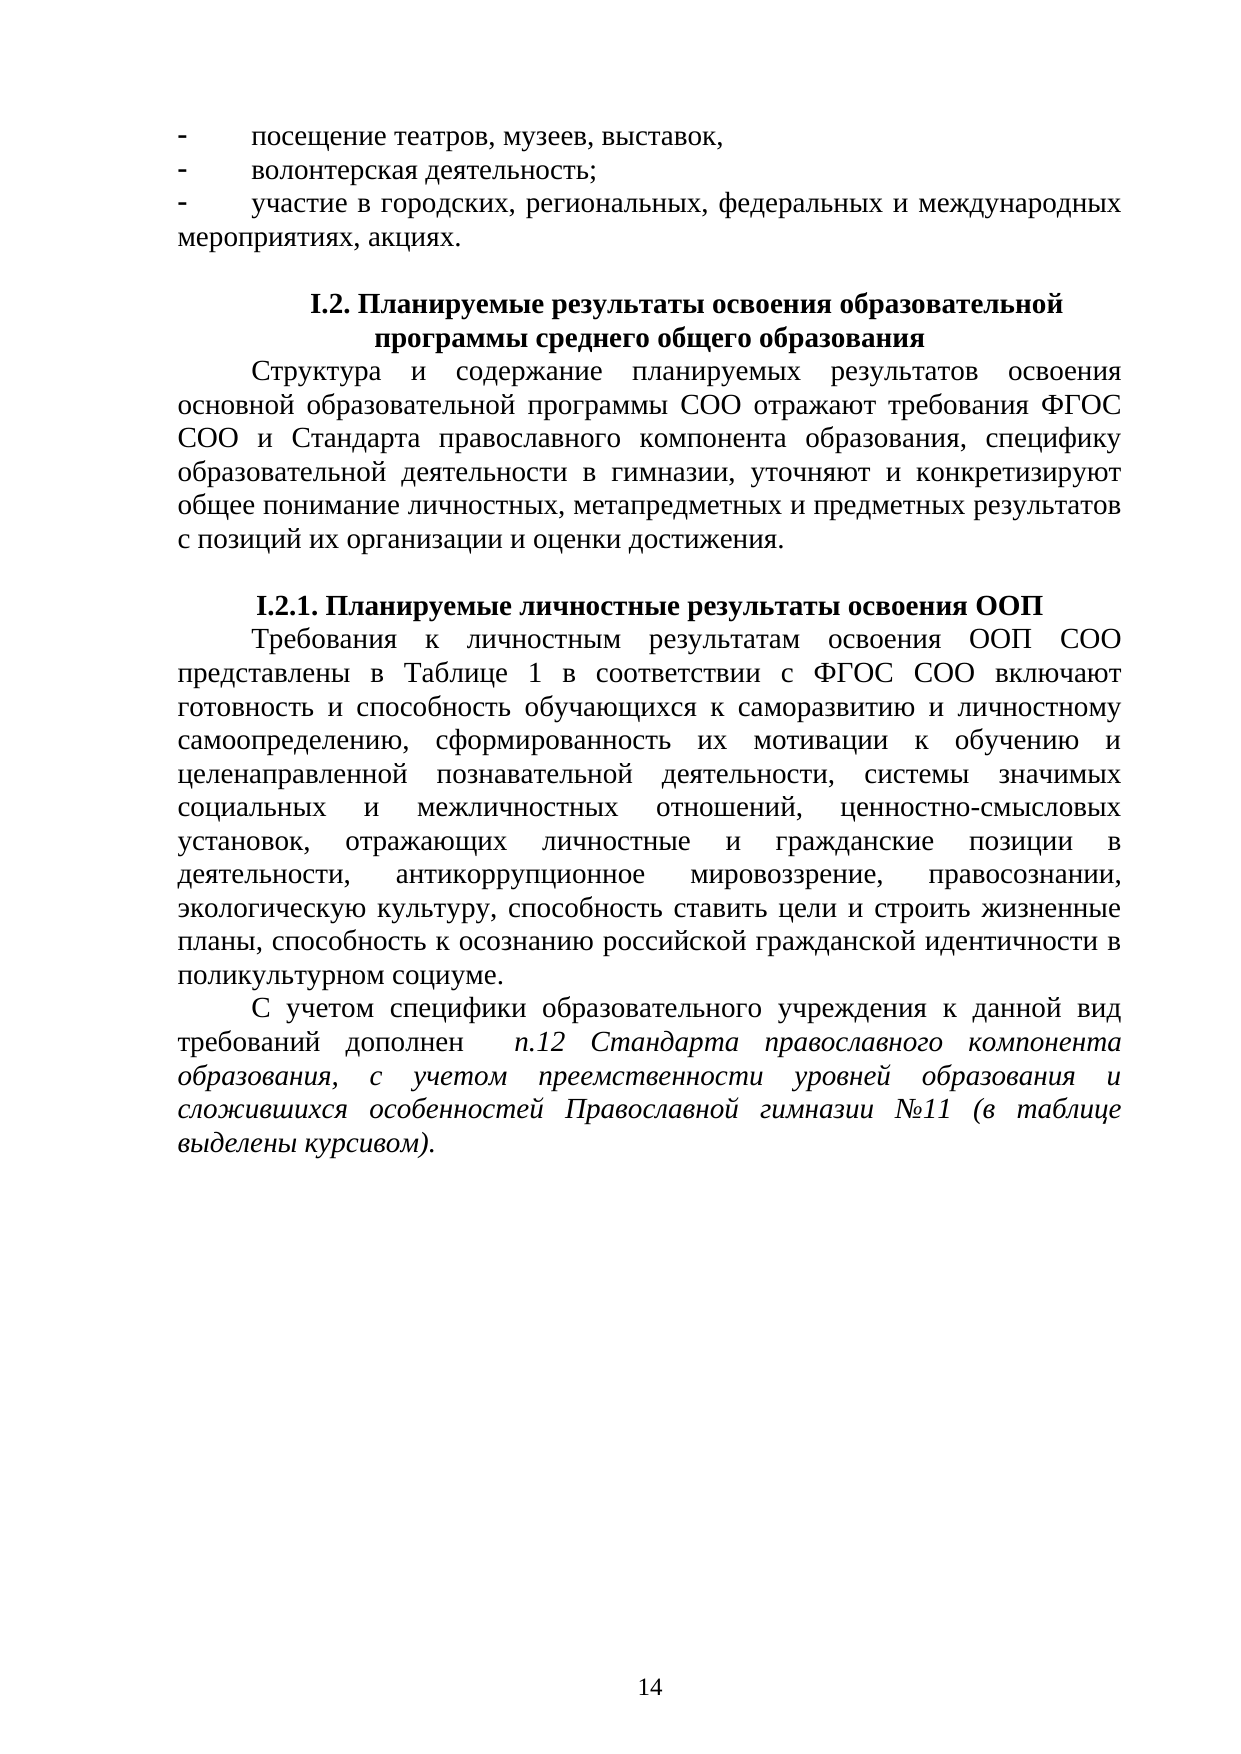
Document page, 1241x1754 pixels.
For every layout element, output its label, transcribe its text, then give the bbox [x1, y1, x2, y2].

text С учетом специфики образовательного учреждения к данной вид требований дополнен п.12 Стандарта православного компонента образования, с учетом преемственности уровней образования и сложившихся особенностей Православной гимназии №11 (в таблице выделены курсивом). [177, 991, 1122, 1158]
text Структура и содержание планируемых результатов освоения основной образовательной программы СОО отражают требования ФГОС СОО и Стандарта православного компонента образования, специфику образовательной деятельности в гимназии, уточняют и конкретизируют общее понимание личностных, метапредметных и предметных результатов с позиций их организации и оценки достижения. [177, 353, 1122, 554]
text Требования к личностным результатам освоения ООП СОО представлены в Таблице 1 в соответствии с ФГОС СОО включают готовность и способность обучающихся к саморазвитию и личностному самоопределению, сформированность их мотивации к обучению и целенаправленной познавательной деятельности, системы значимых социальных и межличностных отношений, ценностно-смысловых установок, отражающих личностные и гражданские позиции в деятельности, антикоррупционное мировоззрение, правосознании, экологическую культуру, способность ставить цели и строить жизненные планы, способность к осознанию российской гражданской идентичности в поликультурном социуме. [177, 622, 1122, 991]
list посещение театров, музеев, выставок, [177, 118, 1122, 152]
list участие в городских, региональных, федеральных и международных мероприятиях, акциях. [177, 185, 1122, 253]
text I.2. Планируемые результаты освоения образовательной программы среднего общего образования [177, 286, 1122, 353]
text I.2.1. Планируемые личностные результаты освоения ООП [177, 588, 1122, 622]
list волонтерская деятельность; [177, 152, 1122, 185]
